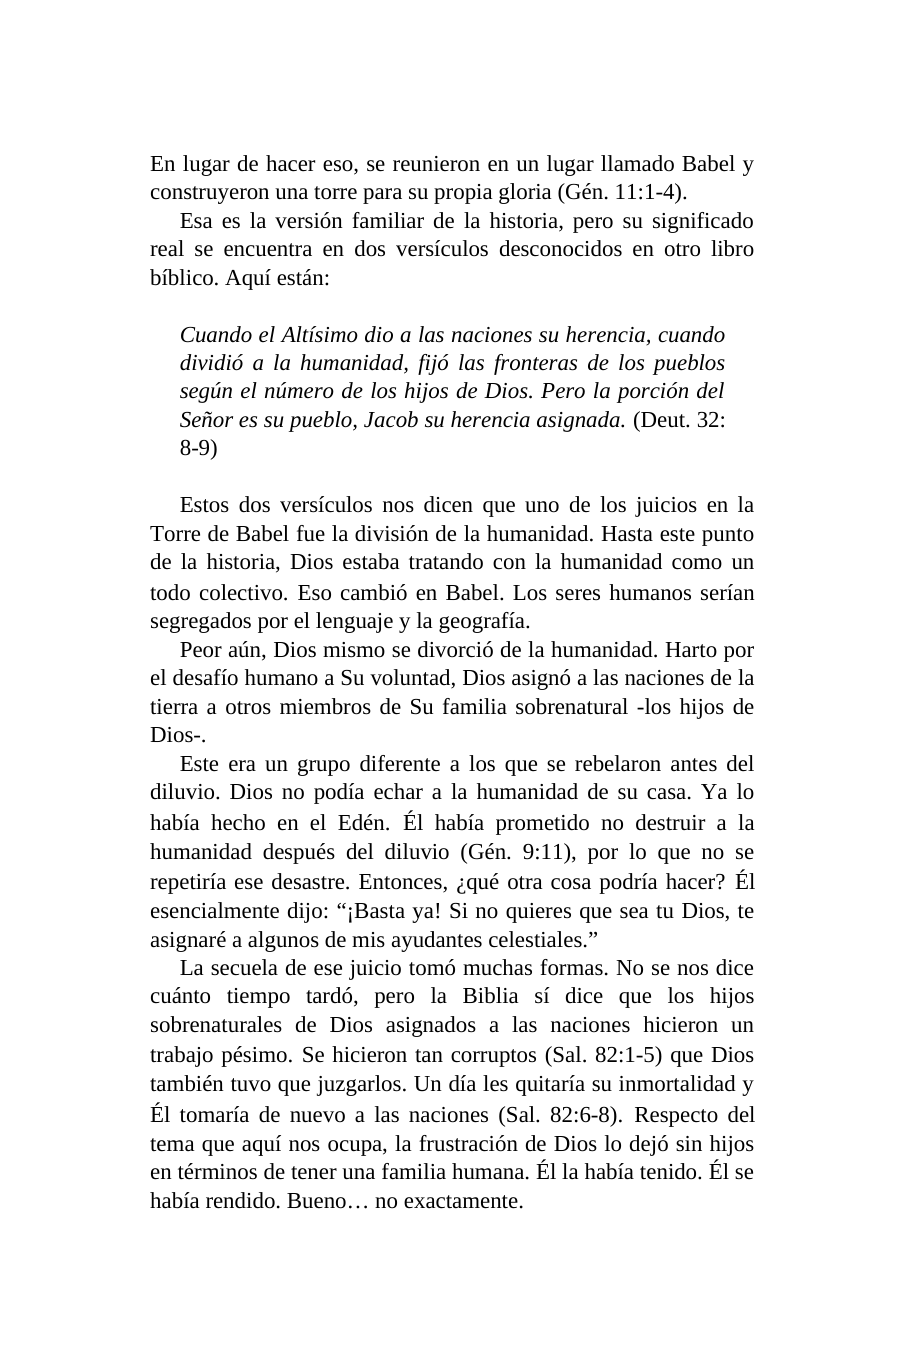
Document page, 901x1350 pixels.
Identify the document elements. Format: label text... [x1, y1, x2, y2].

text La secuela de ese juicio tomó muchas formas. No se nos dice cuánto tiempo tardó, pero la Biblia sí dice que los hijos sobrenaturales de Dios asignados a las naciones hicieron un trabajo pésimo. Se hicieron tan corruptos (Sal. 82:1-5) que Dios también tuvo que juzgarlos. Un día les quitaría su inmortalidad y Él tomaría de nuevo a las naciones (Sal. 82:6-8). Respecto del tema que aquí nos ocupa, la frustración de Dios lo dejó sin hijos en términos de tener una familia humana. Él la había tenido. Él se había rendido. Bueno… no exactamente. [150, 954, 755, 1213]
text Cuando el Altísimo dio a las naciones su herencia, cuando dividió a la humanidad, fijó las fronteras de los pueblos según el número de los hijos de Dios. Pero la porción del Señor es su pueblo, Jacob su herencia asignada. (Deut. 32: 8-9) [179, 321, 726, 461]
text Peor aún, Dios mismo se divorció de la humanidad. Harto por el desafío humano a Su voluntad, Dios asignó a las naciones de la tierra a otros miembros de Su familia sobrenatural -los hijos de Dios-. [150, 636, 755, 748]
text Este era un grupo diferente a los que se rebelaron antes del diluvio. Dios no podía echar a la humanidad de su casa. Ya lo había hecho en el Edén. Él había prometido no destruir a la humanidad después del diluvio (Gén. 9:11), por lo que no se repetiría ese desastre. Entonces, ¿qué otra cosa podría hacer? Él esencialmente dijo: “¡Basta ya! Si no quieres que sea tu Dios, te asignaré a algunos de mis ayudantes celestiales.” [150, 750, 755, 952]
text Estos dos versículos nos dicen que uno de los juicios en la Torre de Babel fue la división de la humanidad. Hasta este punto de la historia, Dios estaba tratando con la humanidad como un todo colectivo. Eso cambió en Babel. Los seres humanos serían segregados por el lenguaje y la geografía. [150, 491, 755, 634]
text Esa es la versión familiar de la historia, pero su significado real se encuentra en dos versículos desconocidos en otro libro bíblico. Aquí están: [150, 207, 755, 290]
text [150, 150, 755, 205]
